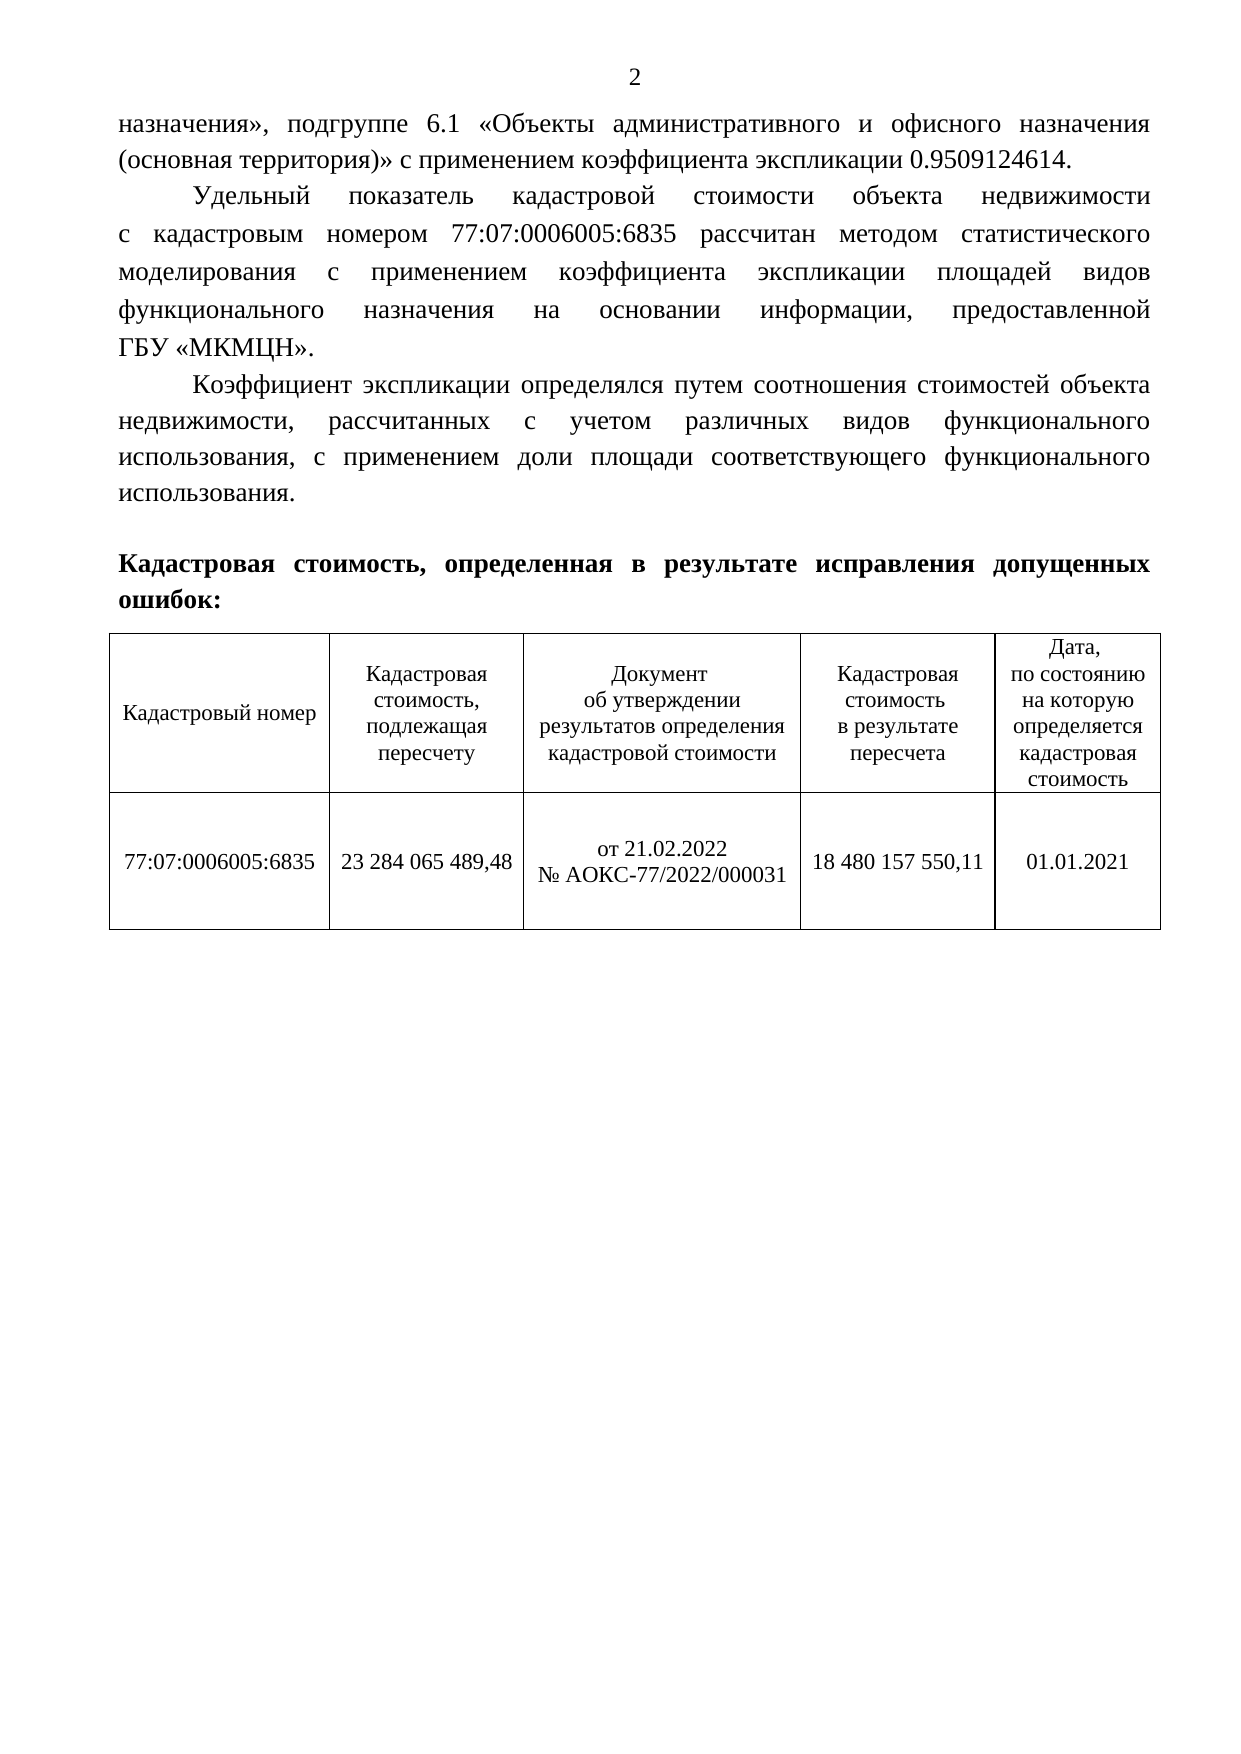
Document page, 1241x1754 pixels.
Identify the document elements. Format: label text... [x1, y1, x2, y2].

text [118, 107, 1152, 174]
table_cell от 21.02.2022 № АОКС-77/2022/000031 [524, 793, 800, 929]
table_cell 01.01.2021 [996, 793, 1160, 929]
table_header Кадастровая стоимость, подлежащая пересчету [330, 634, 523, 792]
table_cell 23 284 065 489,48 [330, 793, 523, 929]
table_header Кадастровый номер [110, 634, 329, 792]
table_header Документ об утверждении результатов определения кадастровой стоимости [524, 634, 800, 792]
text Кадастровая стоимость, определенная в результате исправления допущенных ошибок: [118, 547, 1152, 614]
text Удельный показатель кадастровой стоимости объекта недвижимости с кадастровым номером 77:07:0006005:6835 рассчитан методом статистического моделирования с применением коэффициента экспликации площадей видов функционального назначения на основании информации, предоставленной ГБУ «МКМЦН». [118, 179, 1152, 362]
text Коэффициент экспликации определялся путем соотношения стоимостей объекта недвижимости, рассчитанных с учетом различных видов функционального использования, с применением доли площади соответствующего функционального использования. [118, 368, 1152, 507]
table_header Кадастровая стоимость в результате пересчета [801, 634, 994, 792]
table_cell 77:07:0006005:6835 [110, 793, 329, 929]
table_cell 18 480 157 550,11 [801, 793, 994, 929]
table_header Дата, по состоянию на которую определяется кадастровая стоимость [996, 634, 1160, 792]
